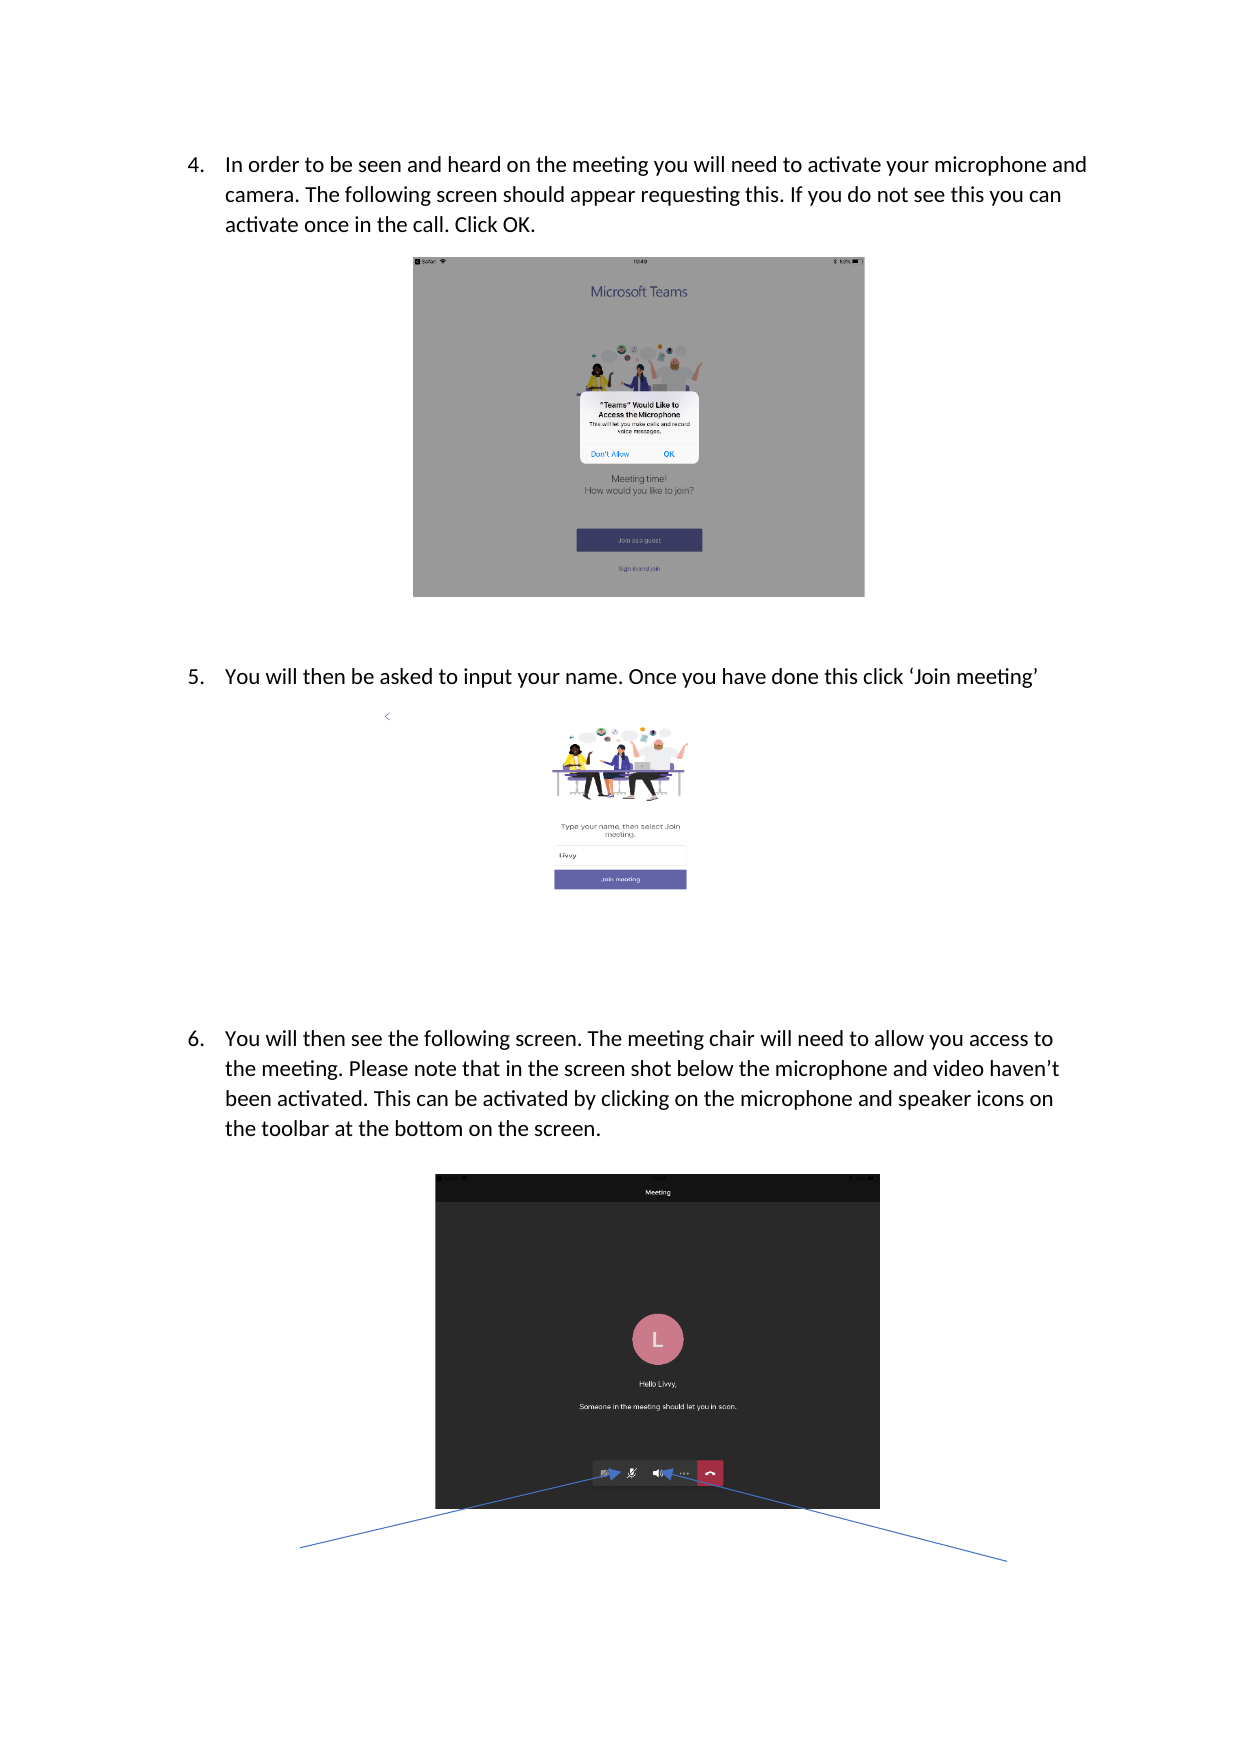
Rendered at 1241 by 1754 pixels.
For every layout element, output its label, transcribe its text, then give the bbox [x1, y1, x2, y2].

picture [435, 1174, 880, 1509]
list In order to be seen and heard on the meeting you will need to activate your microphone and camera. The following screen should appear requesting this. If you do not see this you can activate once in the call. Click OK. [187, 150, 1090, 238]
picture [377, 708, 863, 1005]
list You will then be asked to input your name. Once you have done this click ‘Join meeting’ [187, 662, 1090, 690]
picture [413, 257, 865, 597]
list You will then see the following screen. The meeting chair will need to allow you access to the meeting. Please note that in the screen shot below the microphone and video haven’t been activated. This can be activated by clicking on the microphone and speaker icons on the toolbar at the bottom on the screen. [187, 1024, 1090, 1142]
